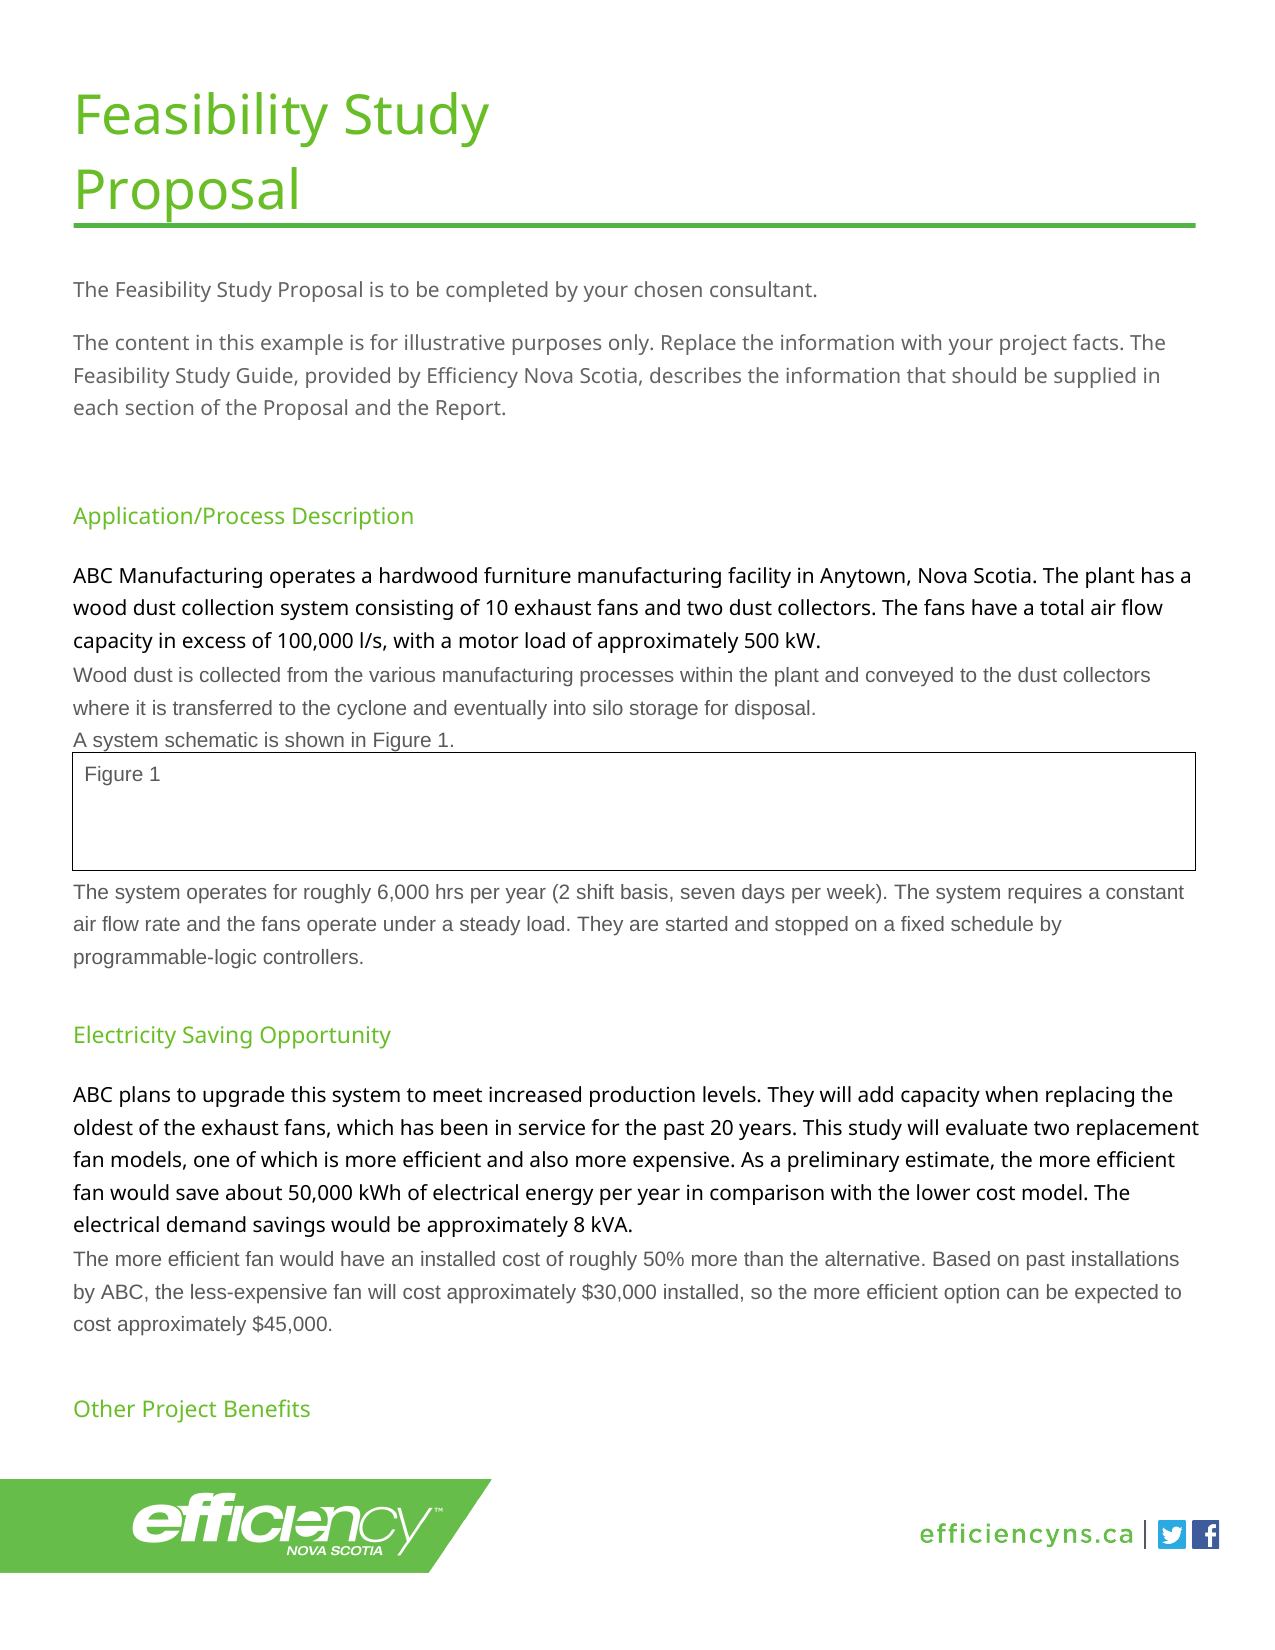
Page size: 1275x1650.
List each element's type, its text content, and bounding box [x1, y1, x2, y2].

text Application/Process Description [73, 500, 1202, 531]
text The content in this example is for illustrative purposes only. Replace the information with your project facts. The Feasibility Study Guide, provided by Efficiency Nova Scotia, describes the information that should be supplied in each section of the Proposal and the Report. [73, 328, 1202, 422]
picture [920, 1520, 1220, 1549]
text Proposal [73, 150, 1202, 225]
text Other Project Benefits [73, 1393, 1202, 1424]
picture [0, 1479, 492, 1573]
text Feasibility Study [73, 75, 1202, 150]
text Electricity Saving Opportunity [73, 1019, 1202, 1051]
text The Feasibility Study Proposal is to be completed by your chosen consultant. [73, 275, 1202, 303]
